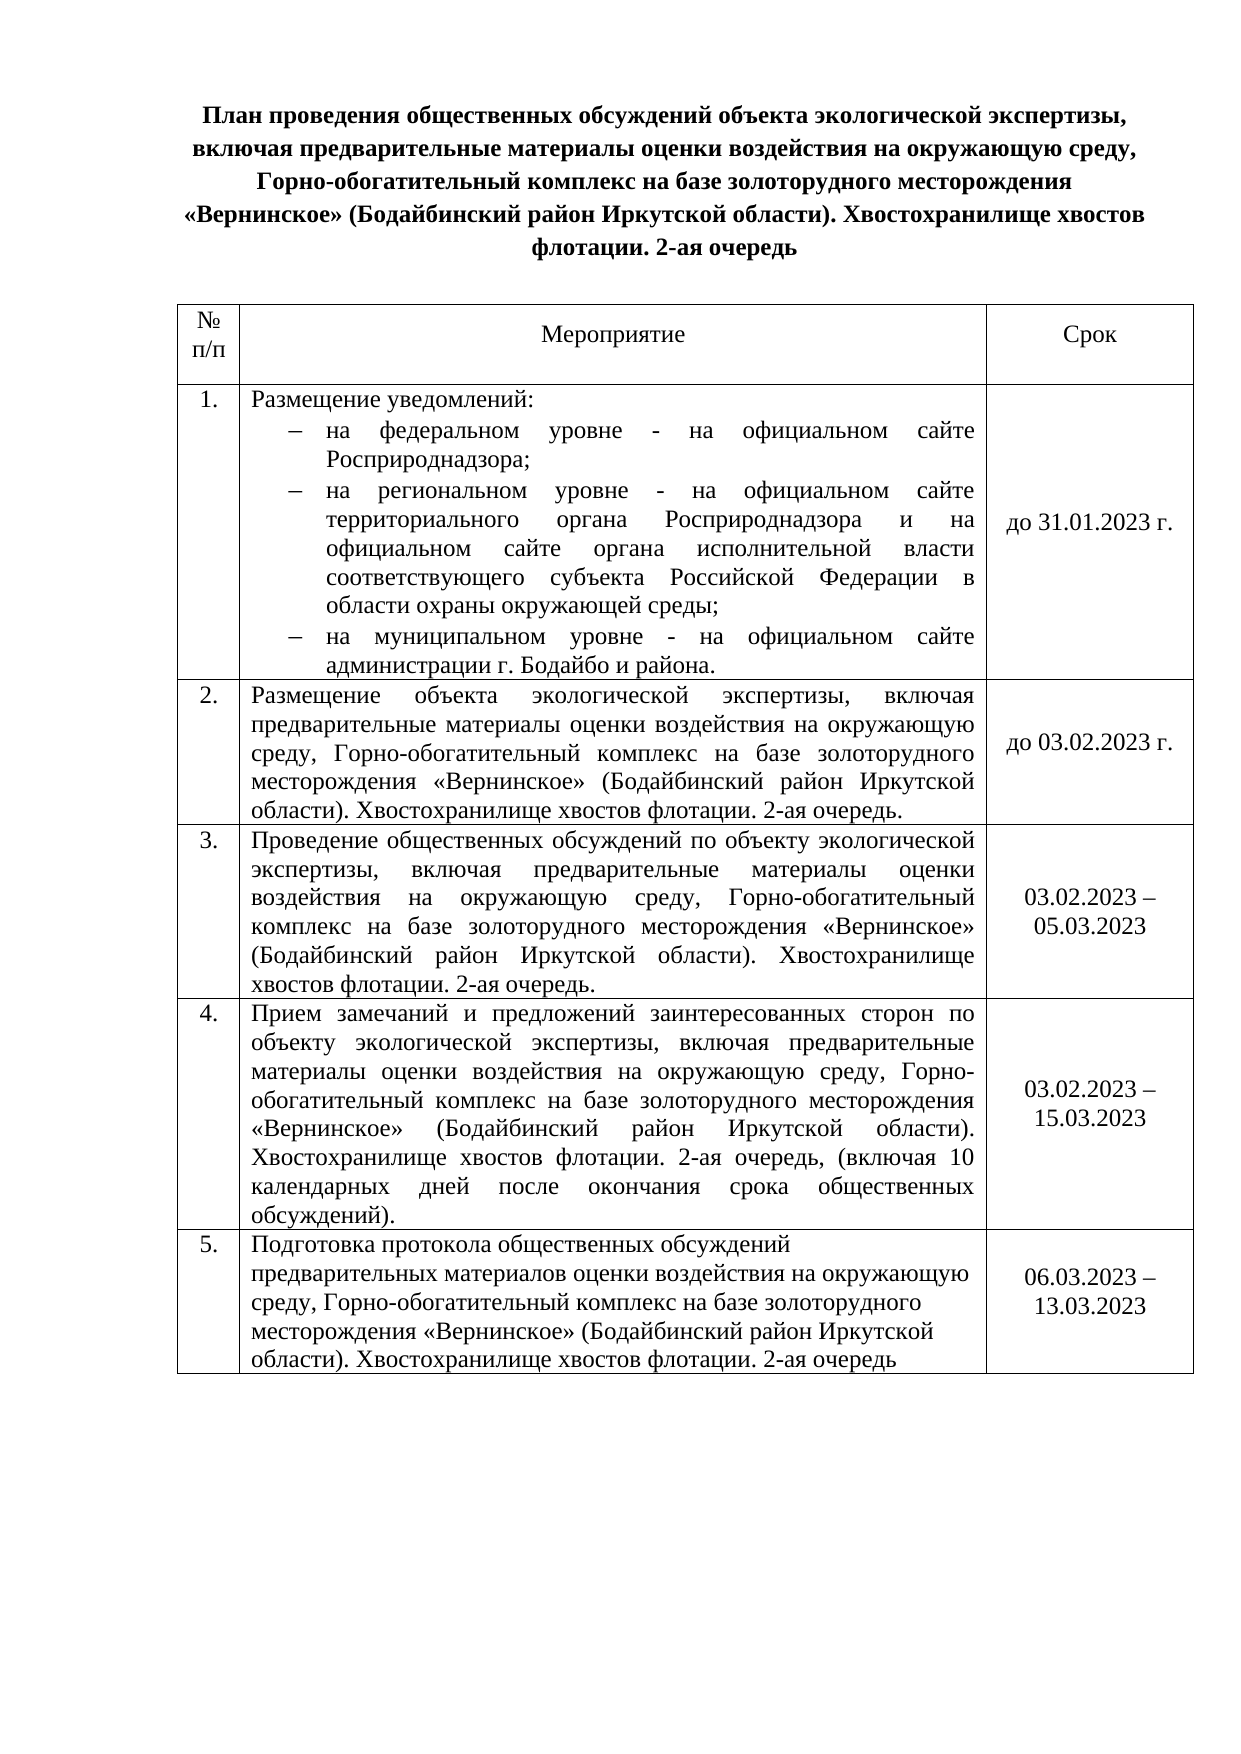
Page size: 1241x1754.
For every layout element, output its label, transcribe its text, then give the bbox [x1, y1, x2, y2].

text План проведения общественных обсуждений объекта экологической экспертизы, включая предварительные материалы оценки воздействия на окружающую среду, Горно-обогатительный комплекс на базе золоторудного месторождения «Вернинское» (Бодайбинский район Иркутской области). Хвостохранилище хвостов флотации. 2-ая очередь [177, 100, 1152, 261]
table_cell 4. [178, 999, 239, 1228]
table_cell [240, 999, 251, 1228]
table_cell 1. [178, 385, 239, 679]
table_cell Размещение объекта экологической экспертизы, включая предварительные материалы оценки воздействия на окружающую среду, Горно-обогатительный комплекс на базе золоторудного месторождения «Вернинское» (Бодайбинский район Иркутской области). Хвостохранилище хвостов флотации. 2-ая очередь. [240, 680, 986, 824]
table_header Срок [987, 305, 1193, 383]
table_cell до 31.01.2023 г. [987, 385, 1193, 679]
table_cell 5. [178, 1230, 239, 1373]
table_cell 03.02.2023 – 05.03.2023 [987, 825, 1193, 997]
table_cell 2. [178, 680, 239, 824]
table_header Мероприятие [240, 305, 986, 383]
table_cell 06.03.2023 – 13.03.2023 [987, 1230, 1193, 1373]
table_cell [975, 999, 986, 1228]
table_cell Проведение общественных обсуждений по объекту экологической экспертизы, включая предварительные материалы оценки воздействия на окружающую среду, Горно-обогатительный комплекс на базе золоторудного месторождения «Вернинское» (Бодайбинский район Иркутской области). Хвостохранилище хвостов флотации. 2-ая очередь. [240, 825, 986, 997]
table_cell Размещение уведомлений: на федеральном уровне - на официальном сайте Росприроднадзора; на региональном уровне - на официальном сайте территориального органа Росприроднадзора и на официальном сайте органа исполнительной власти соответствующего субъекта Российской Федерации в области охраны окружающей среды; на муниципальном уровне - на официальном сайте администрации г. Бодайбо и района. [240, 385, 986, 679]
table_cell до 03.02.2023 г. [987, 680, 1193, 824]
table_cell 03.02.2023 – 15.03.2023 [987, 999, 1193, 1228]
table_header № п/п [178, 305, 239, 383]
table_cell Подготовка протокола общественных обсуждений предварительных материалов оценки воздействия на окружающую среду, Горно-обогатительный комплекс на базе золоторудного месторождения «Вернинское» (Бодайбинский район Иркутской области). Хвостохранилище хвостов флотации. 2-ая очередь [240, 1230, 986, 1373]
table_cell 3. [178, 825, 239, 997]
